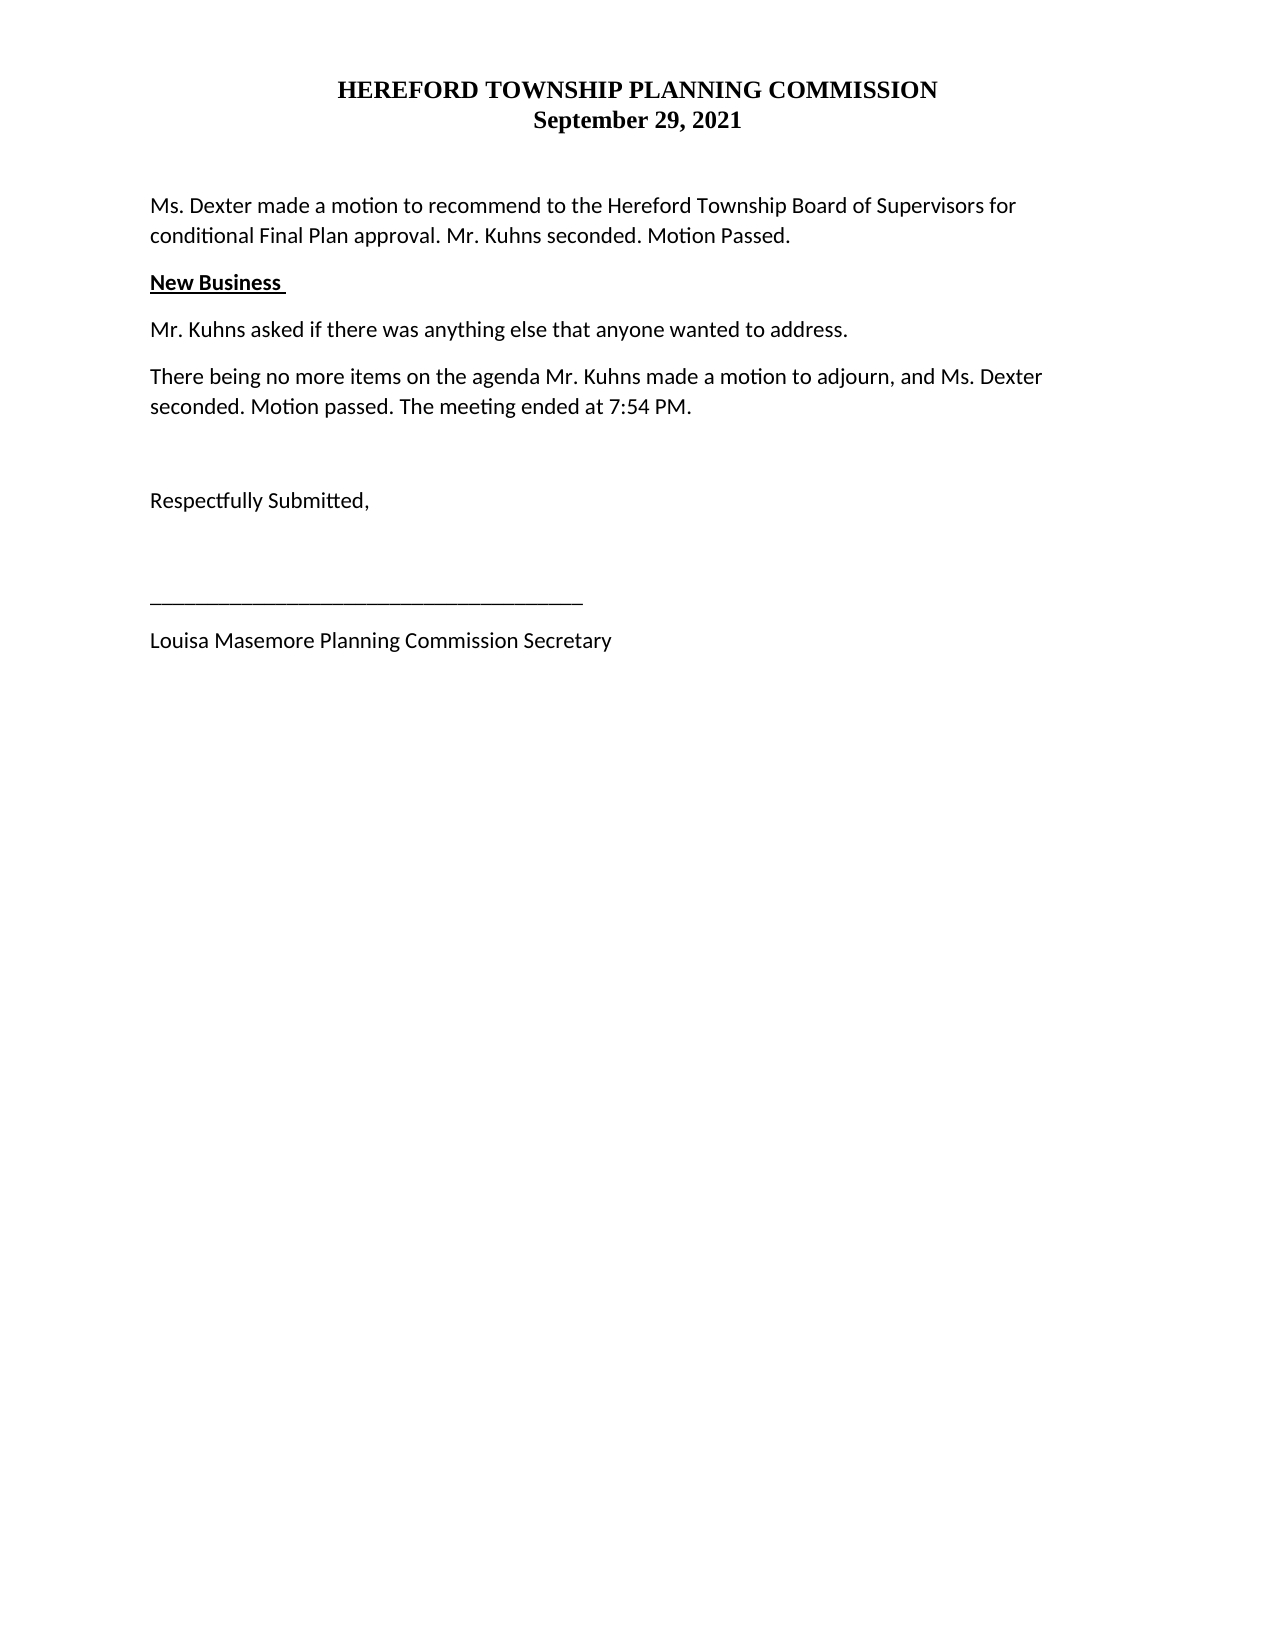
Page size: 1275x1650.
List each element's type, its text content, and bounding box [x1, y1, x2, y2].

text Respectfully Submitted, [150, 486, 1125, 514]
text ______________________________________ [150, 580, 1125, 608]
text Mr. Kuhns asked if there was anything else that anyone wanted to address. [150, 315, 1125, 343]
text There being no more items on the agenda Mr. Kuhns made a motion to adjourn, and Ms. Dexter seconded. Motion passed. The meeting ended at 7:54 PM. [150, 362, 1125, 420]
text New Business [150, 268, 1125, 296]
text Louisa Masemore Planning Commission Secretary [150, 627, 1125, 655]
text Ms. Dexter made a motion to recommend to the Hereford Township Board of Supervisors for conditional Final Plan approval. Mr. Kuhns seconded. Motion Passed. [150, 191, 1125, 249]
